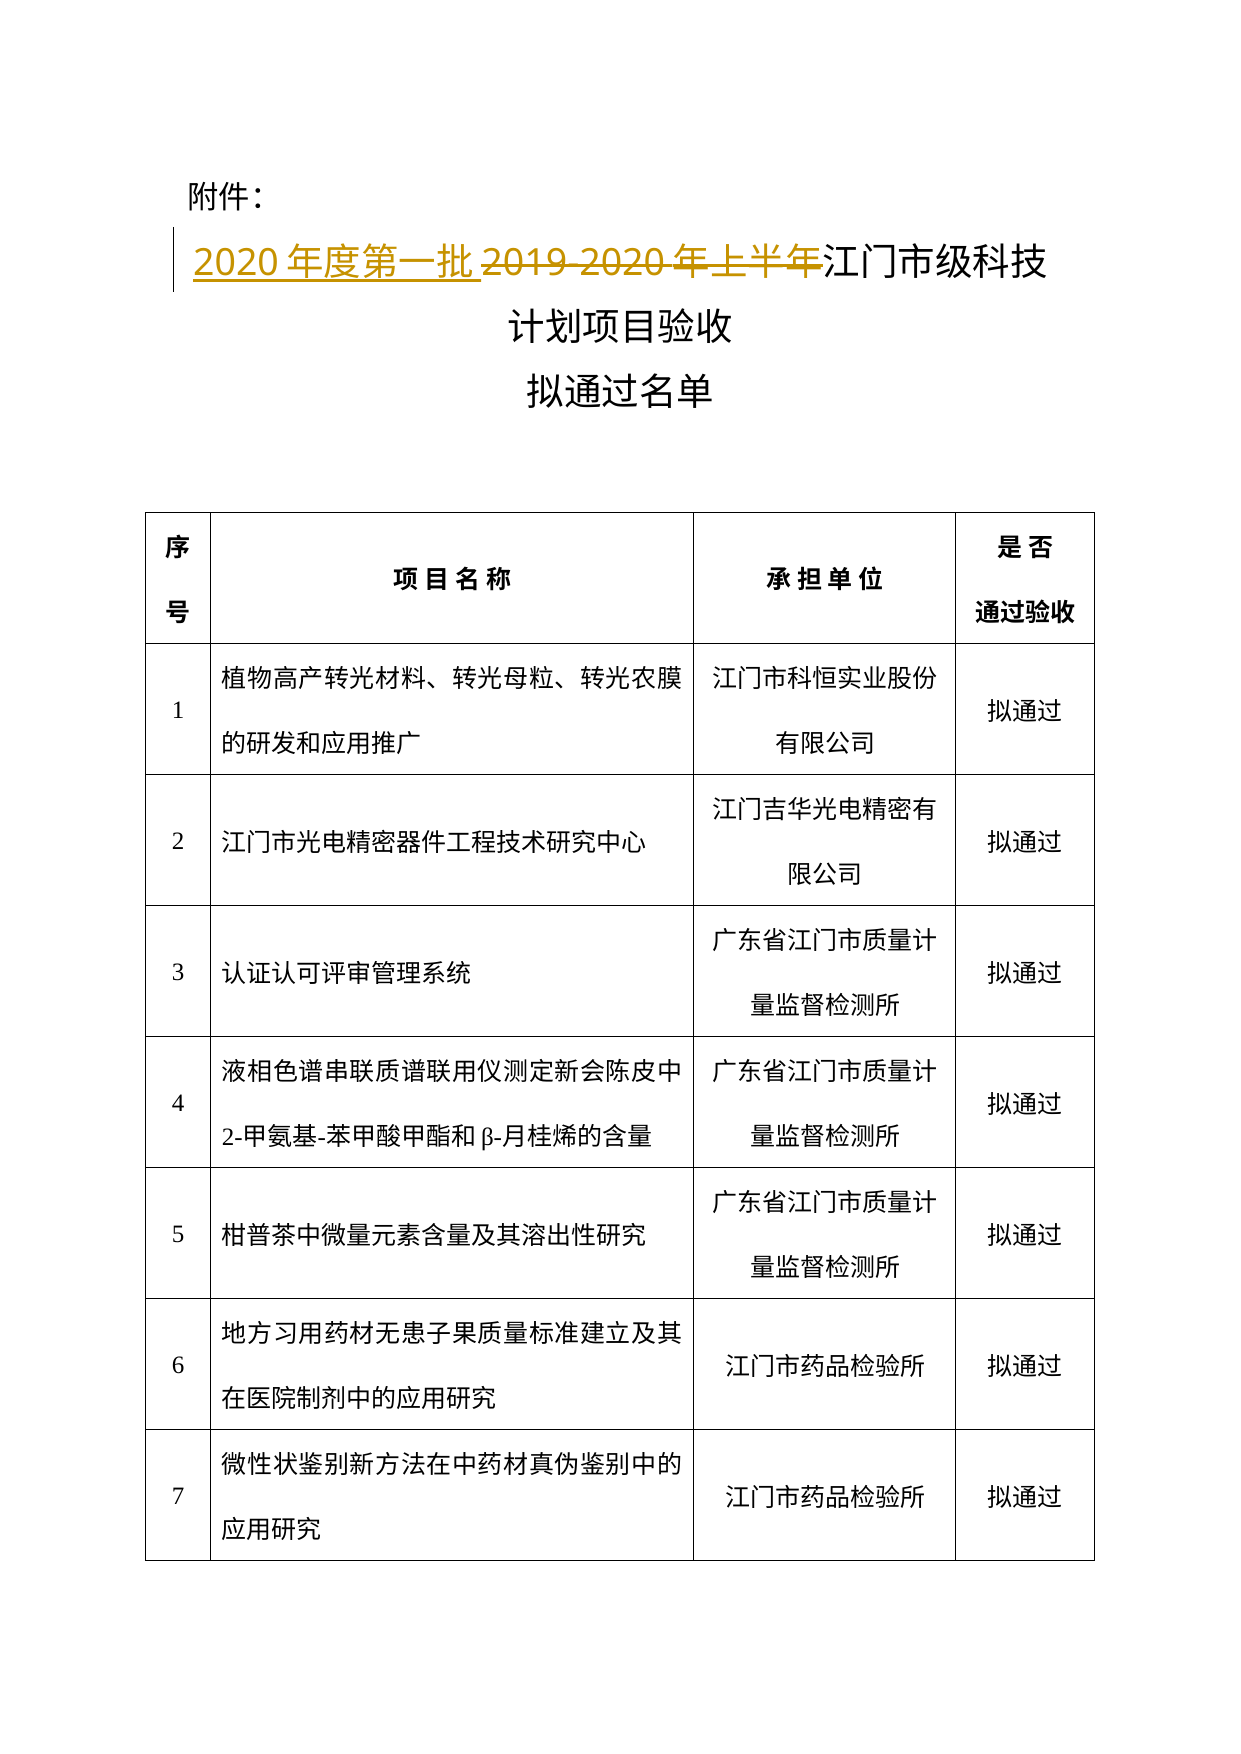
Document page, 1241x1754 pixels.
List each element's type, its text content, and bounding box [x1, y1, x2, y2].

table_cell 江门市科恒实业股份有限公司 [694, 644, 955, 774]
table_cell 5 [146, 1168, 210, 1298]
table_header 承 担 单 位 [694, 513, 955, 643]
table_cell 拟通过 [956, 775, 1094, 905]
table_cell 江门市药品检验所 [694, 1299, 955, 1429]
table_cell 植物高产转光材料、转光母粒、转光农膜的研发和应用推广 [211, 644, 693, 774]
table_cell 微性状鉴别新方法在中药材真伪鉴别中的应用研究 [211, 1430, 693, 1560]
table_cell 拟通过 [956, 1168, 1094, 1298]
table_cell 江门市药品检验所 [694, 1430, 955, 1560]
table_cell 1 [146, 644, 210, 774]
table_cell 江门市光电精密器件工程技术研究中心 [211, 775, 693, 905]
table_cell 江门吉华光电精密有限公司 [694, 775, 955, 905]
text 拟通过名单 [187, 357, 1053, 422]
table_cell 2 [146, 775, 210, 905]
table_cell 拟通过 [956, 906, 1094, 1036]
table_cell 广东省江门市质量计量监督检测所 [694, 906, 955, 1036]
table_cell 3 [146, 906, 210, 1036]
table_cell 拟通过 [956, 1430, 1094, 1560]
table_header 项 目 名 称 [211, 513, 693, 643]
table_cell 6 [146, 1299, 210, 1429]
table_cell 广东省江门市质量计量监督检测所 [694, 1037, 955, 1167]
table_cell 拟通过 [956, 1299, 1094, 1429]
table_cell 拟通过 [956, 644, 1094, 774]
table_cell 液相色谱串联质谱联用仪测定新会陈皮中2-甲氨基-苯甲酸甲酯和β-月桂烯的含量 [211, 1037, 693, 1167]
table_cell 地方习用药材无患子果质量标准建立及其在医院制剂中的应用研究 [211, 1299, 693, 1429]
table_cell 拟通过 [956, 1037, 1094, 1167]
table_header 序号 [146, 513, 210, 643]
text 附件： [187, 162, 1053, 227]
table_cell 广东省江门市质量计量监督检测所 [694, 1168, 955, 1298]
table_header 是 否 通过验收 [956, 513, 1094, 643]
table_cell 认证认可评审管理系统 [211, 906, 693, 1036]
text 江门市级科技计划项目验收 [187, 227, 1053, 357]
table_cell 4 [146, 1037, 210, 1167]
table_cell 柑普茶中微量元素含量及其溶出性研究 [211, 1168, 693, 1298]
table_cell 7 [146, 1430, 210, 1560]
